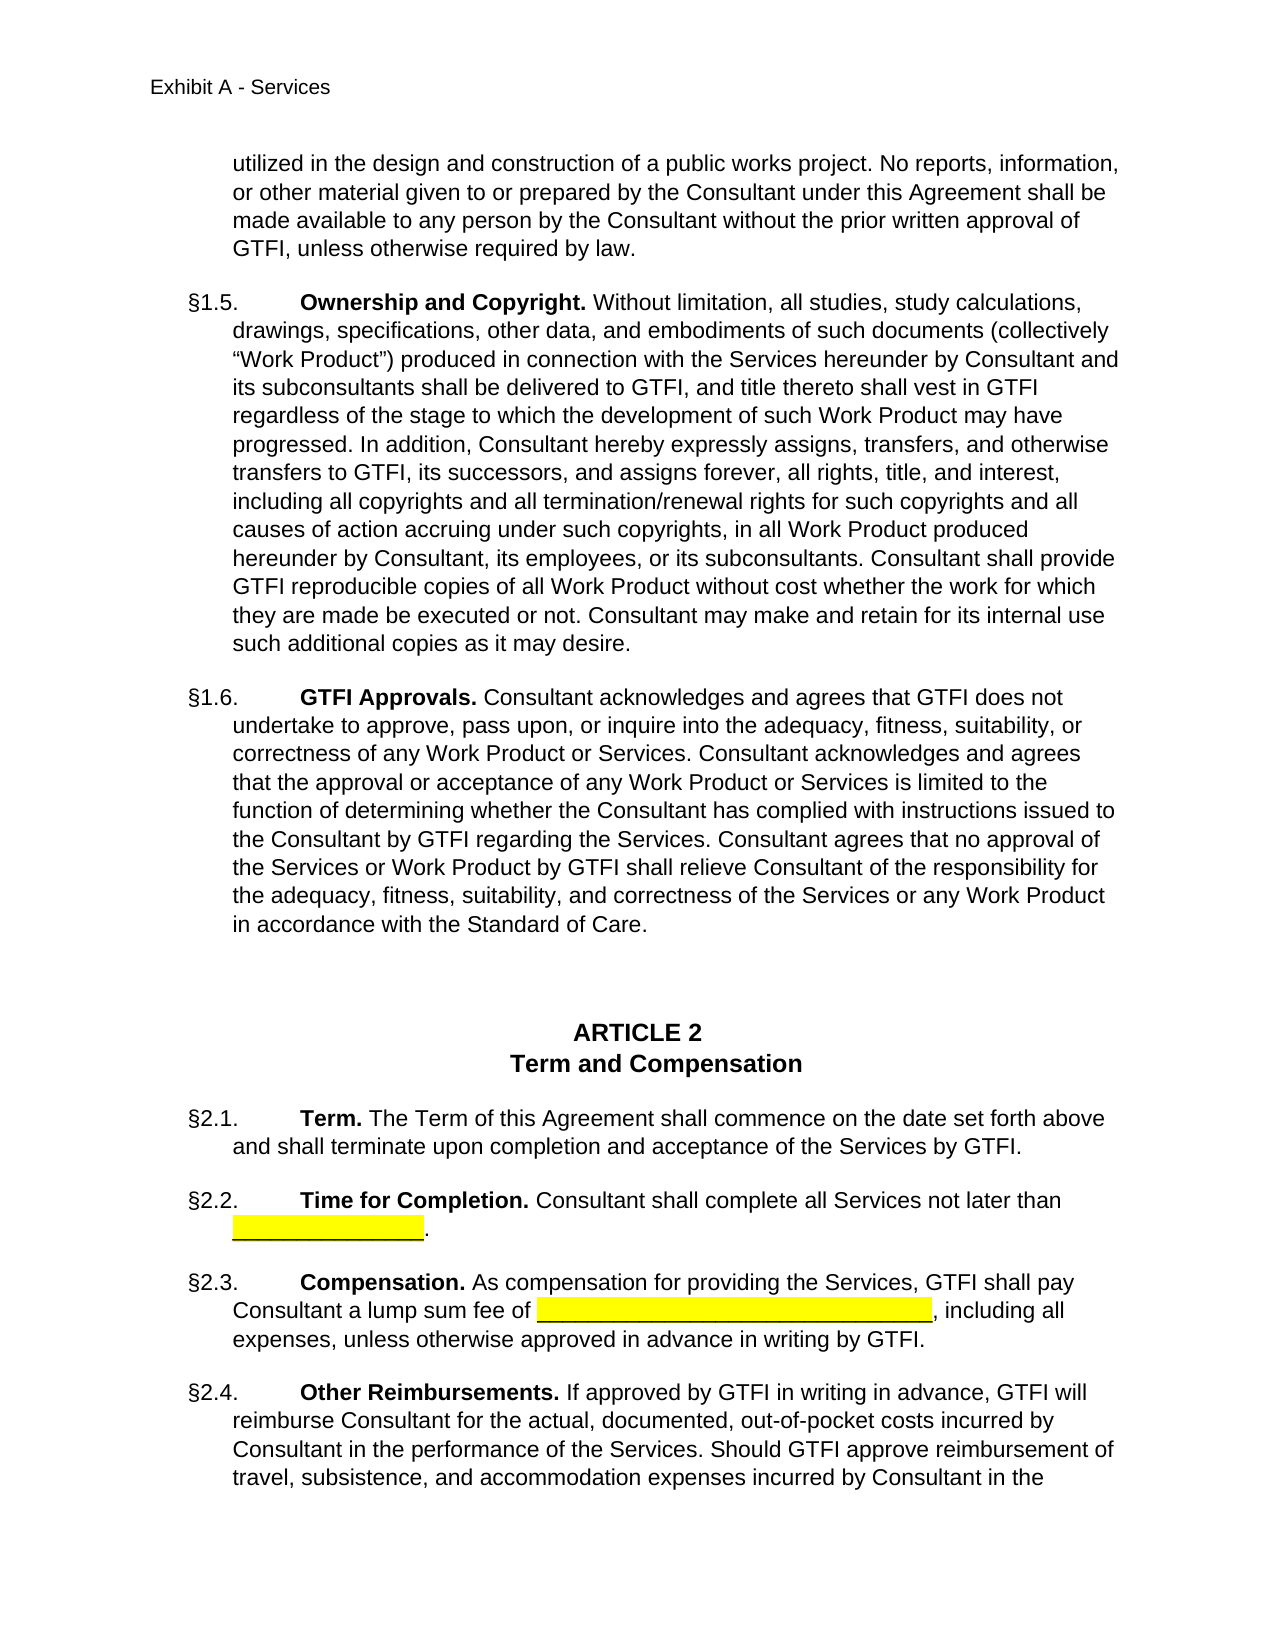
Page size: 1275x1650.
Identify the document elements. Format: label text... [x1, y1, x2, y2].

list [187, 150, 1125, 262]
list Term. The Term of this Agreement shall commence on the date set forth above and shall terminate upon completion and acceptance of the Services by GTFI. [187, 1105, 1125, 1160]
list GTFI Approvals. Consultant acknowledges and agrees that GTFI does not undertake to approve, pass upon, or inquire into the adequacy, fitness, suitability, or correctness of any Work Product or Services. Consultant acknowledges and agrees that the approval or acceptance of any Work Product or Services is limited to the function of determining whether the Consultant has complied with instructions issued to the Consultant by GTFI regarding the Services. Consultant agrees that no approval of the Services or Work Product by GTFI shall relieve Consultant of the responsibility for the adequacy, fitness, suitability, and correctness of the Services or any Work Product in accordance with the Standard of Care. [187, 683, 1125, 937]
list Ownership and Copyright. Without limitation, all studies, study calculations, drawings, specifications, other data, and embodiments of such documents (collectively “Work Product”) produced in connection with the Services hereunder by Consultant and its subconsultants shall be delivered to GTFI, and title thereto shall vest in GTFI regardless of the stage to which the development of such Work Product may have progressed. In addition, Consultant hereby expressly assigns, transfers, and otherwise transfers to GTFI, its successors, and assigns forever, all rights, title, and interest, including all copyrights and all termination/renewal rights for such copyrights and all causes of action accruing under such copyrights, in all Work Product produced hereunder by Consultant, its employees, or its subconsultants. Consultant shall provide GTFI reproducible copies of all Work Product without cost whether the work for which they are made be executed or not. Consultant may make and retain for its internal use such additional copies as it may desire. [187, 289, 1125, 656]
list Compensation. As compensation for providing the Services, GTFI shall pay Consultant a lump sum fee of _______________________________, including all expenses, unless otherwise approved in advance in writing by GTFI. [187, 1269, 1125, 1352]
list Term and Compensation [150, 1018, 1125, 1078]
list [187, 1379, 1125, 1491]
list Time for Completion. Consultant shall complete all Services not later than _______________. [187, 1187, 1125, 1242]
